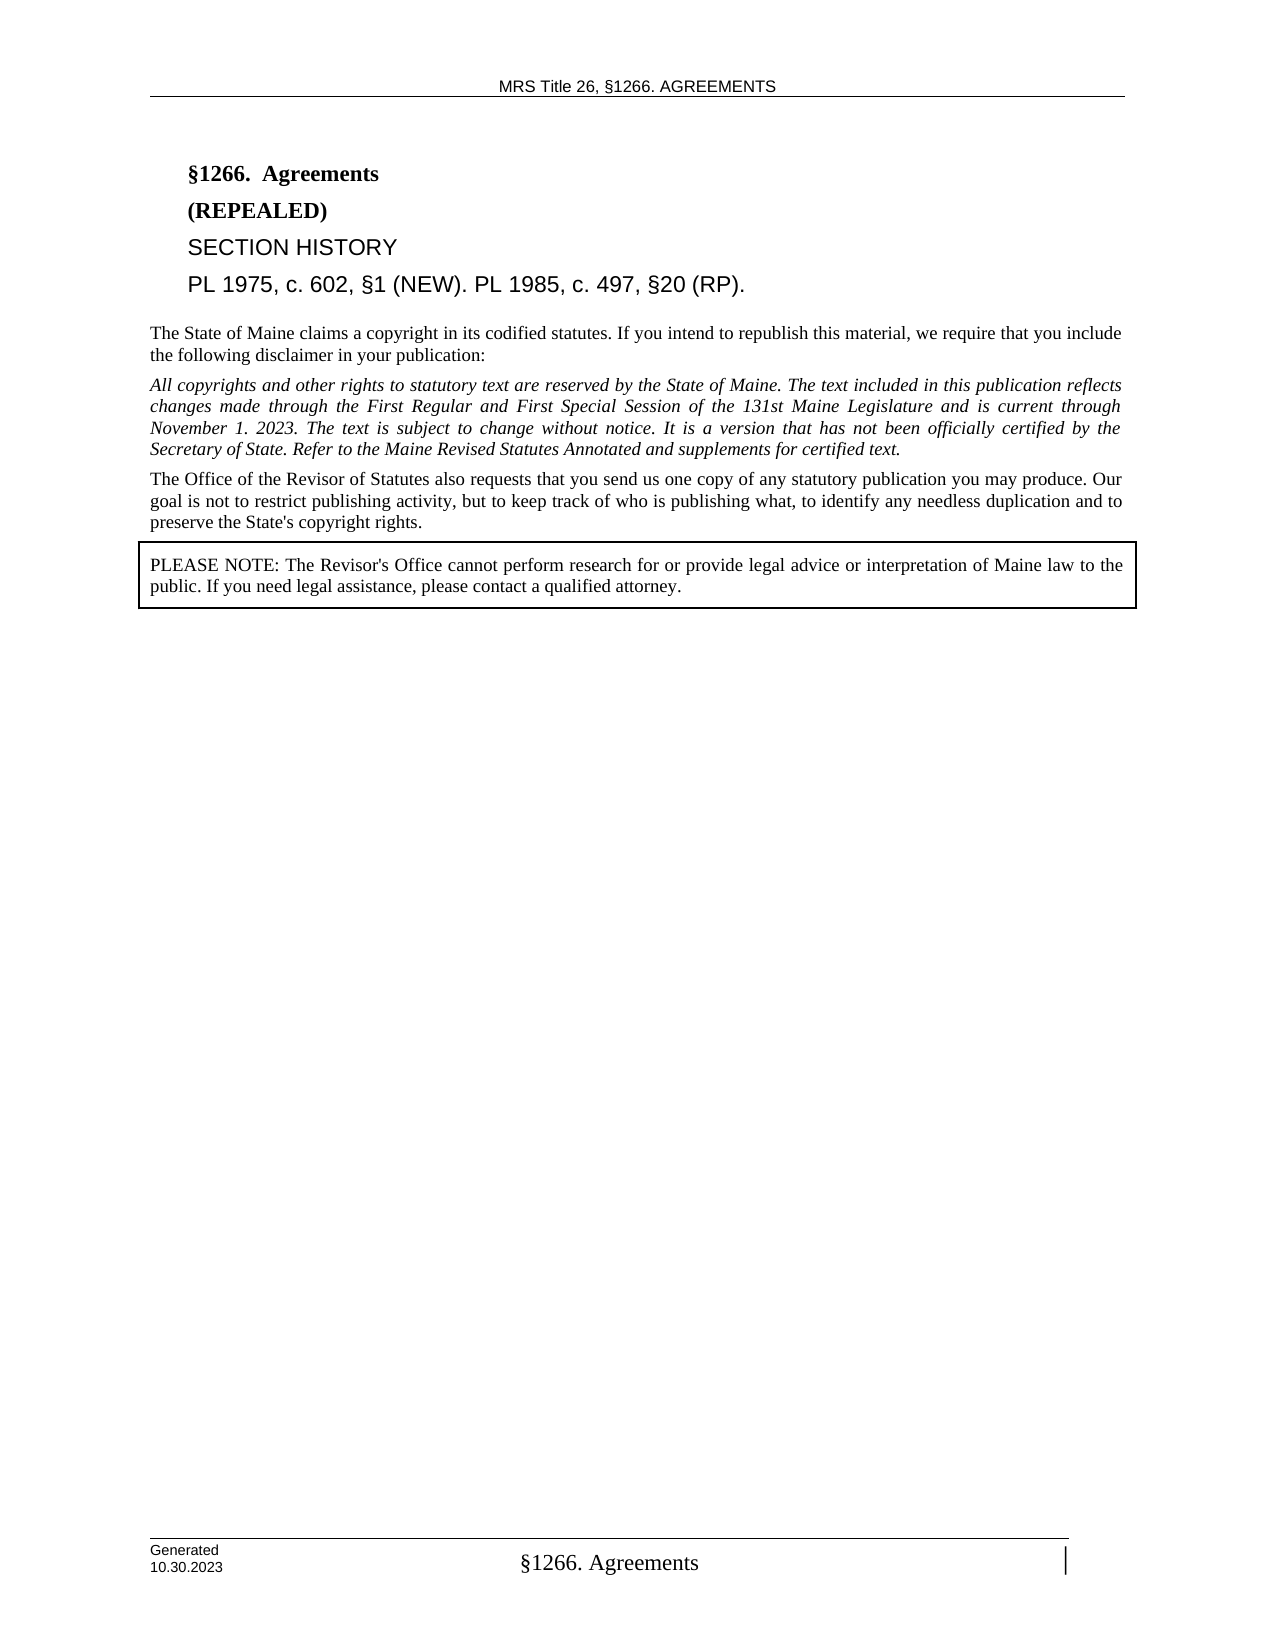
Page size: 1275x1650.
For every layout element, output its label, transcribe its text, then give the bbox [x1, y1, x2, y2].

text The State of Maine claims a copyright in its codified statutes. If you intend to republish this material, we require that you include the following disclaimer in your publication: [150, 322, 1125, 365]
text PL 1975, c. 602, §1 (NEW). PL 1985, c. 497, §20 (RP). [187, 271, 1125, 297]
text PLEASE NOTE: The Revisor's Office cannot perform research for or provide legal advice or interpretation of Maine law to the public. If you need legal assistance, please contact a qualified attorney. [140, 543, 1135, 607]
text §1266. Agreements [187, 160, 1125, 187]
text (REPEALED) [187, 197, 1125, 223]
text The Office of the Revisor of Statutes also requests that you send us one copy of any statutory publication you may produce. Our goal is not to restrict publishing activity, but to keep track of who is publishing what, to identify any needless duplication and to preserve the State's copyright rights. [150, 468, 1125, 533]
text All copyrights and other rights to statutory text are reserved by the State of Maine. The text included in this publication reflects changes made through the First Regular and First Special Session of the 131st Maine Legislature and is current through November 1. 2023 . The text is subject to change without notice. It is a version that has not been officially certified by the Secretary of State. Refer to the Maine Revised Statutes Annotated and supplements for certified text. [150, 373, 1125, 460]
text SECTION HISTORY [187, 234, 1125, 260]
